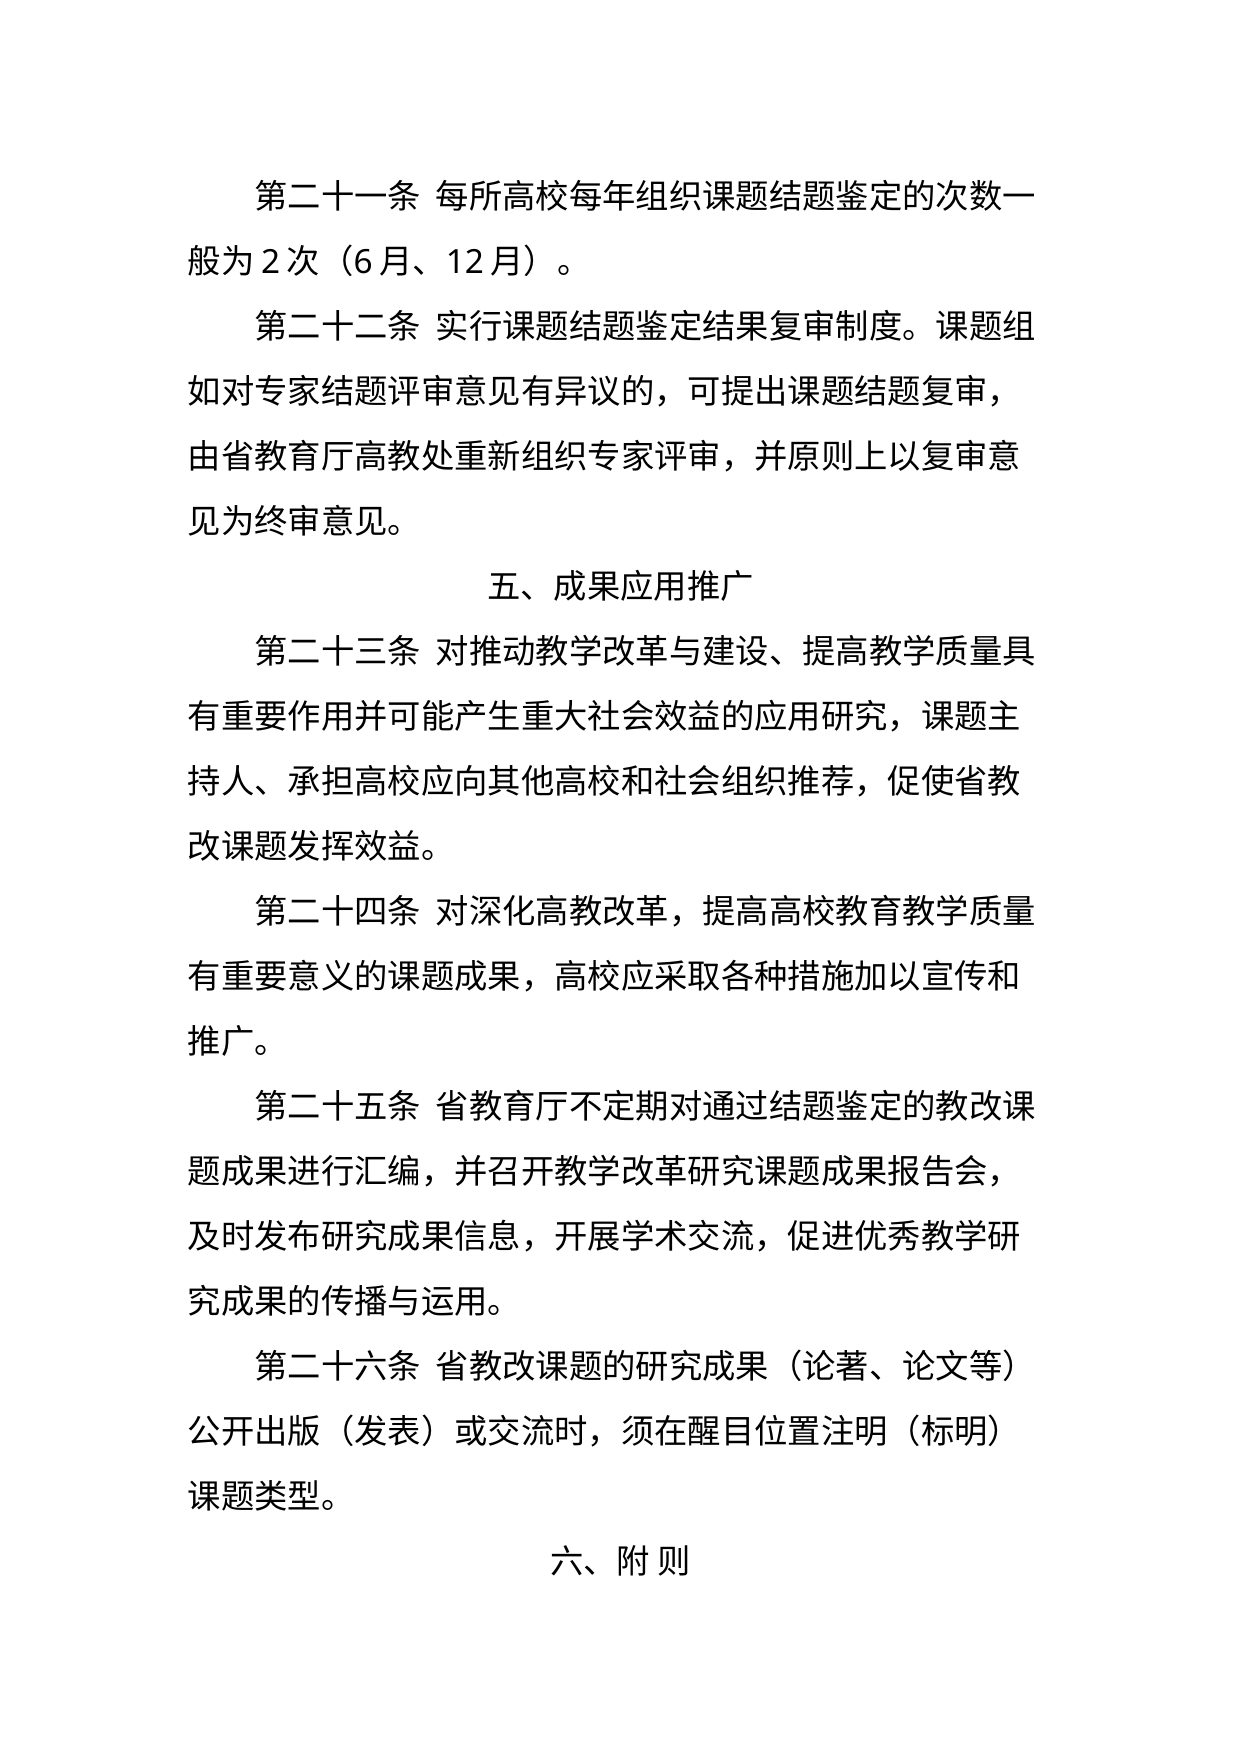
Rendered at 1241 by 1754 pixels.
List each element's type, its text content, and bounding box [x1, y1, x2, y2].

text 第二十二条 实行课题结题鉴定结果复审制度。课题组如对专家结题评审意见有异议的，可提出课题结题复审，由省教育厅高教处重新组织专家评审，并原则上以复审意见为终审意见。 [187, 292, 1053, 552]
text 第二十四条 对深化高教改革，提高高校教育教学质量有重要意义的课题成果，高校应采取各种措施加以宣传和推广。 [187, 877, 1053, 1072]
text 第二十五条 省教育厅不定期对通过结题鉴定的教改课题成果进行汇编，并召开教学改革研究课题成果报告会，及时发布研究成果信息，开展学术交流，促进优秀教学研究成果的传播与运用。 [187, 1072, 1053, 1332]
text 五、成果应用推广 [187, 552, 1053, 617]
text 第二十三条 对推动教学改革与建设、提高教学质量具有重要作用并可能产生重大社会效益的应用研究，课题主持人、承担高校应向其他高校和社会组织推荐，促使省教改课题发挥效益。 [187, 617, 1053, 877]
text 第二十一条 每所高校每年组织课题结题鉴定的次数一般为2次（6月、12月）。 [187, 162, 1053, 292]
text 六、附 则 [187, 1527, 1053, 1592]
text 第二十六条 省教改课题的研究成果（论著、论文等）公开出版（发表）或交流时，须在醒目位置注明（标明）课题类型。 [187, 1332, 1053, 1527]
